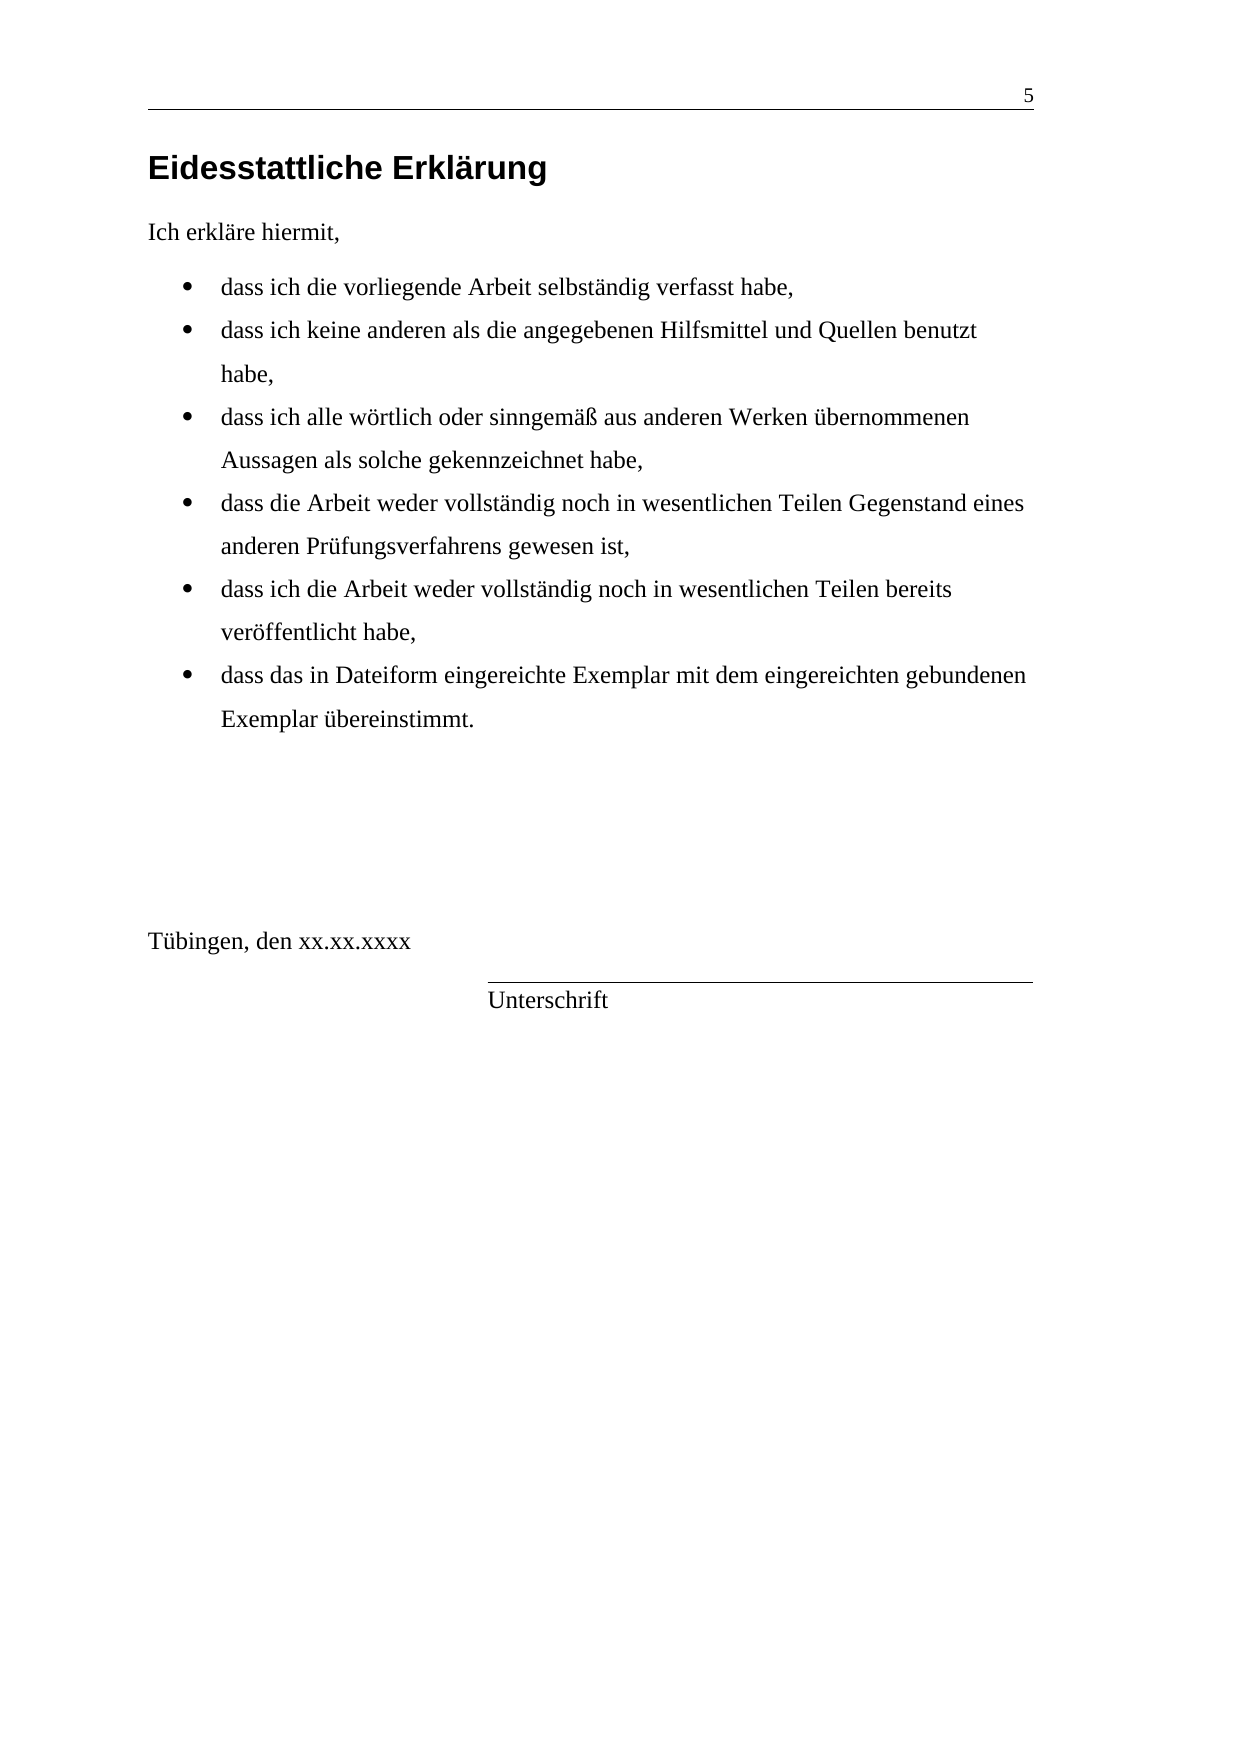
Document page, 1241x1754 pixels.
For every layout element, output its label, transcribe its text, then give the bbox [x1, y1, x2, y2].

text Ich erkläre hiermit, [148, 217, 1033, 246]
subtitle Eidesstattliche Erklärung [148, 148, 1033, 186]
list dass ich die vorliegende Arbeit selbständig verfasst habe, [183, 272, 1033, 301]
list dass das in Dateiform eingereichte Exemplar mit dem eingereichten gebundenen Exemplar übereinstimmt. [183, 661, 1033, 732]
text Unterschrift [487, 983, 1033, 1014]
list dass ich keine anderen als die angegebenen Hilfsmittel und Quellen benutzt habe, [183, 316, 1033, 387]
list dass die Arbeit weder vollständig noch in wesentlichen Teilen Gegenstand eines anderen Prüfungsverfahrens gewesen ist, [183, 488, 1033, 560]
list dass ich die Arbeit weder vollständig noch in wesentlichen Teilen bereits veröffentlicht habe, [183, 574, 1033, 646]
text Tübingen, den xx.xx.xxxx [148, 926, 1033, 955]
list dass ich alle wörtlich oder sinngemäß aus anderen Werken übernommenen Aussagen als solche gekennzeichnet habe, [183, 402, 1033, 474]
